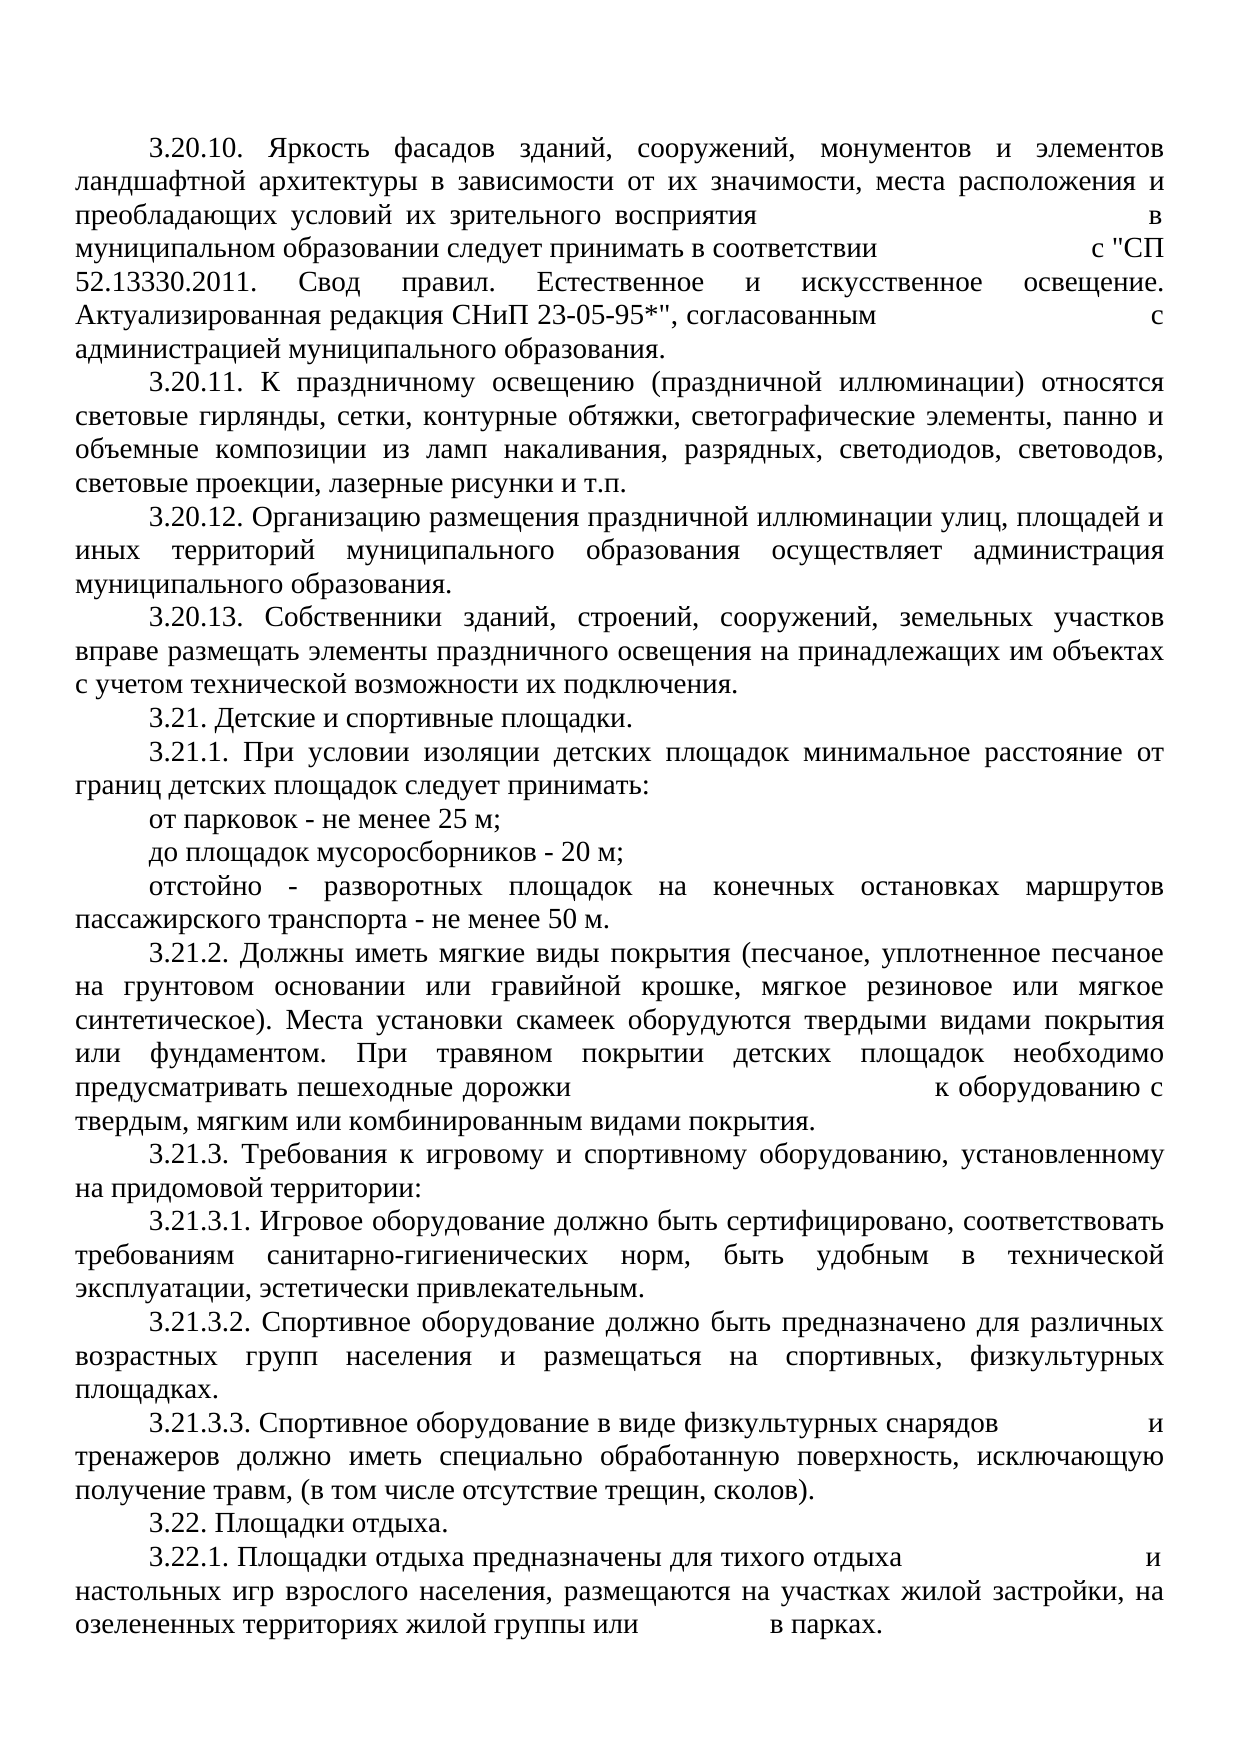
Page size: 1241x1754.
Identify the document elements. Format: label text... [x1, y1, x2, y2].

text 3.21.3.2. Спортивное оборудование должно быть предназначено для различных возрастных групп населения и размещаться на спортивных, физкультурных площадках. [75, 1304, 1165, 1405]
text 3.21.3.1. Игровое оборудование должно быть сертифицировано, соответствовать требованиям санитарно-гигиенических норм, быть удобным в технической эксплуатации, эстетически привлекательным. [75, 1203, 1165, 1304]
text 3.21.2. Должны иметь мягкие виды покрытия (песчаное, уплотненное песчаное на грунтовом основании или гравийной крошке, мягкое резиновое или мягкое синтетическое). Места установки скамеек оборудуются твердыми видами покрытия или фундаментом. При травяном покрытии детских площадок необходимо предусматривать пешеходные дорожки к оборудованию с твердым, мягким или комбинированным видами покрытия. [75, 935, 1165, 1136]
text 3.22.1. Площадки отдыха предназначены для тихого отдыха и настольных игр взрослого населения, размещаются на участках жилой застройки, на озелененных территориях жилой группы или в парках. [75, 1539, 1165, 1640]
text 3.20.10. Яркость фасадов зданий, сооружений, монументов и элементов ландшафтной архитектуры в зависимости от их значимости, места расположения и преобладающих условий их зрительного восприятия в муниципальном образовании следует принимать в соответствии с "СП 52.13330.2011. Свод правил. Естественное и искусственное освещение. Актуализированная редакция СНиП 23-05-95*", согласованным с администрацией муниципального образования. [75, 130, 1165, 364]
text 3.21.3. Требования к игровому и спортивному оборудованию, установленному на придомовой территории: [75, 1136, 1165, 1203]
text 3.20.12. Организацию размещения праздничной иллюминации улиц, площадей и иных территорий муниципального образования осуществляет администрация муниципального образования. [75, 499, 1165, 599]
text отстойно - разворотных площадок на конечных остановках маршрутов пассажирского транспорта - не менее 50 м. [75, 868, 1165, 935]
text 3.21.1. При условии изоляции детских площадок минимальное расстояние от границ детских площадок следует принимать: [75, 734, 1165, 801]
text 3.22. Площадки отдыха. [75, 1506, 1165, 1539]
text 3.20.13. Собственники зданий, строений, сооружений, земельных участков вправе размещать элементы праздничного освещения на принадлежащих им объектах с учетом технической возможности их подключения. [75, 599, 1165, 700]
text от парковок - не менее 25 м; [75, 801, 1165, 834]
text 3.20.11. К праздничному освещению (праздничной иллюминации) относятся световые гирлянды, сетки, контурные обтяжки, светографические элементы, панно и объемные композиции из ламп накаливания, разрядных, светодиодов, световодов, световые проекции, лазерные рисунки и т.п. [75, 364, 1165, 499]
text 3.21.3.3. Спортивное оборудование в виде физкультурных снарядов и тренажеров должно иметь специально обработанную поверхность, исключающую получение травм, (в том числе отсутствие трещин, сколов). [75, 1405, 1165, 1505]
text до площадок мусоросборников - 20 м; [75, 834, 1165, 868]
text 3.21. Детские и спортивные площадки. [75, 700, 1165, 733]
